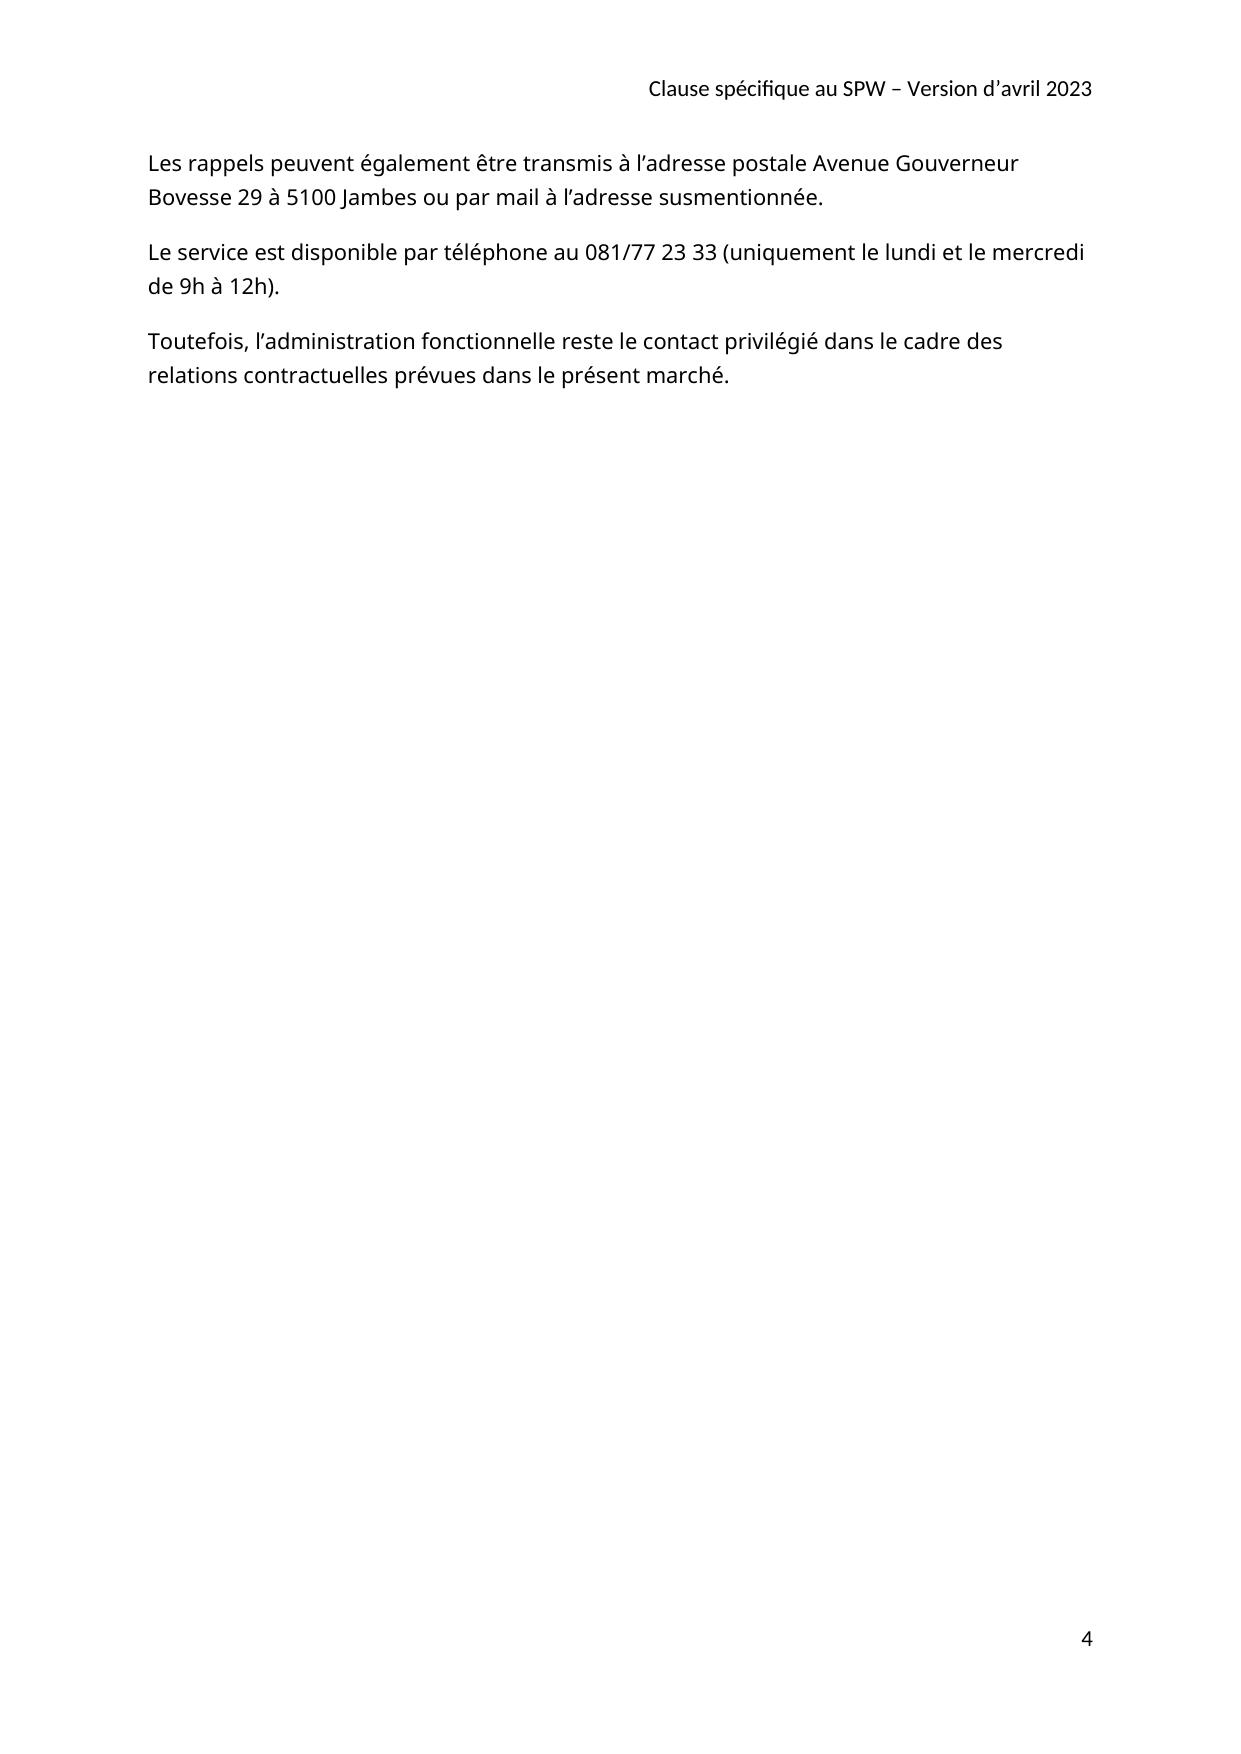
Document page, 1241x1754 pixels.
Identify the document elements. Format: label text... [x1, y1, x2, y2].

text Les rappels peuvent également être transmis à l’adresse postale Avenue Gouverneur Bovesse 29 à 5100 Jambes ou par mail à l’adresse susmentionnée. [148, 148, 1093, 212]
text Toutefois, l’administration fonctionnelle reste le contact privilégié dans le cadre des relations contractuelles prévues dans le présent marché. [148, 326, 1093, 390]
text Le service est disponible par téléphone au 081/77 23 33 (uniquement le lundi et le mercredi de 9h à 12h). [148, 237, 1093, 301]
